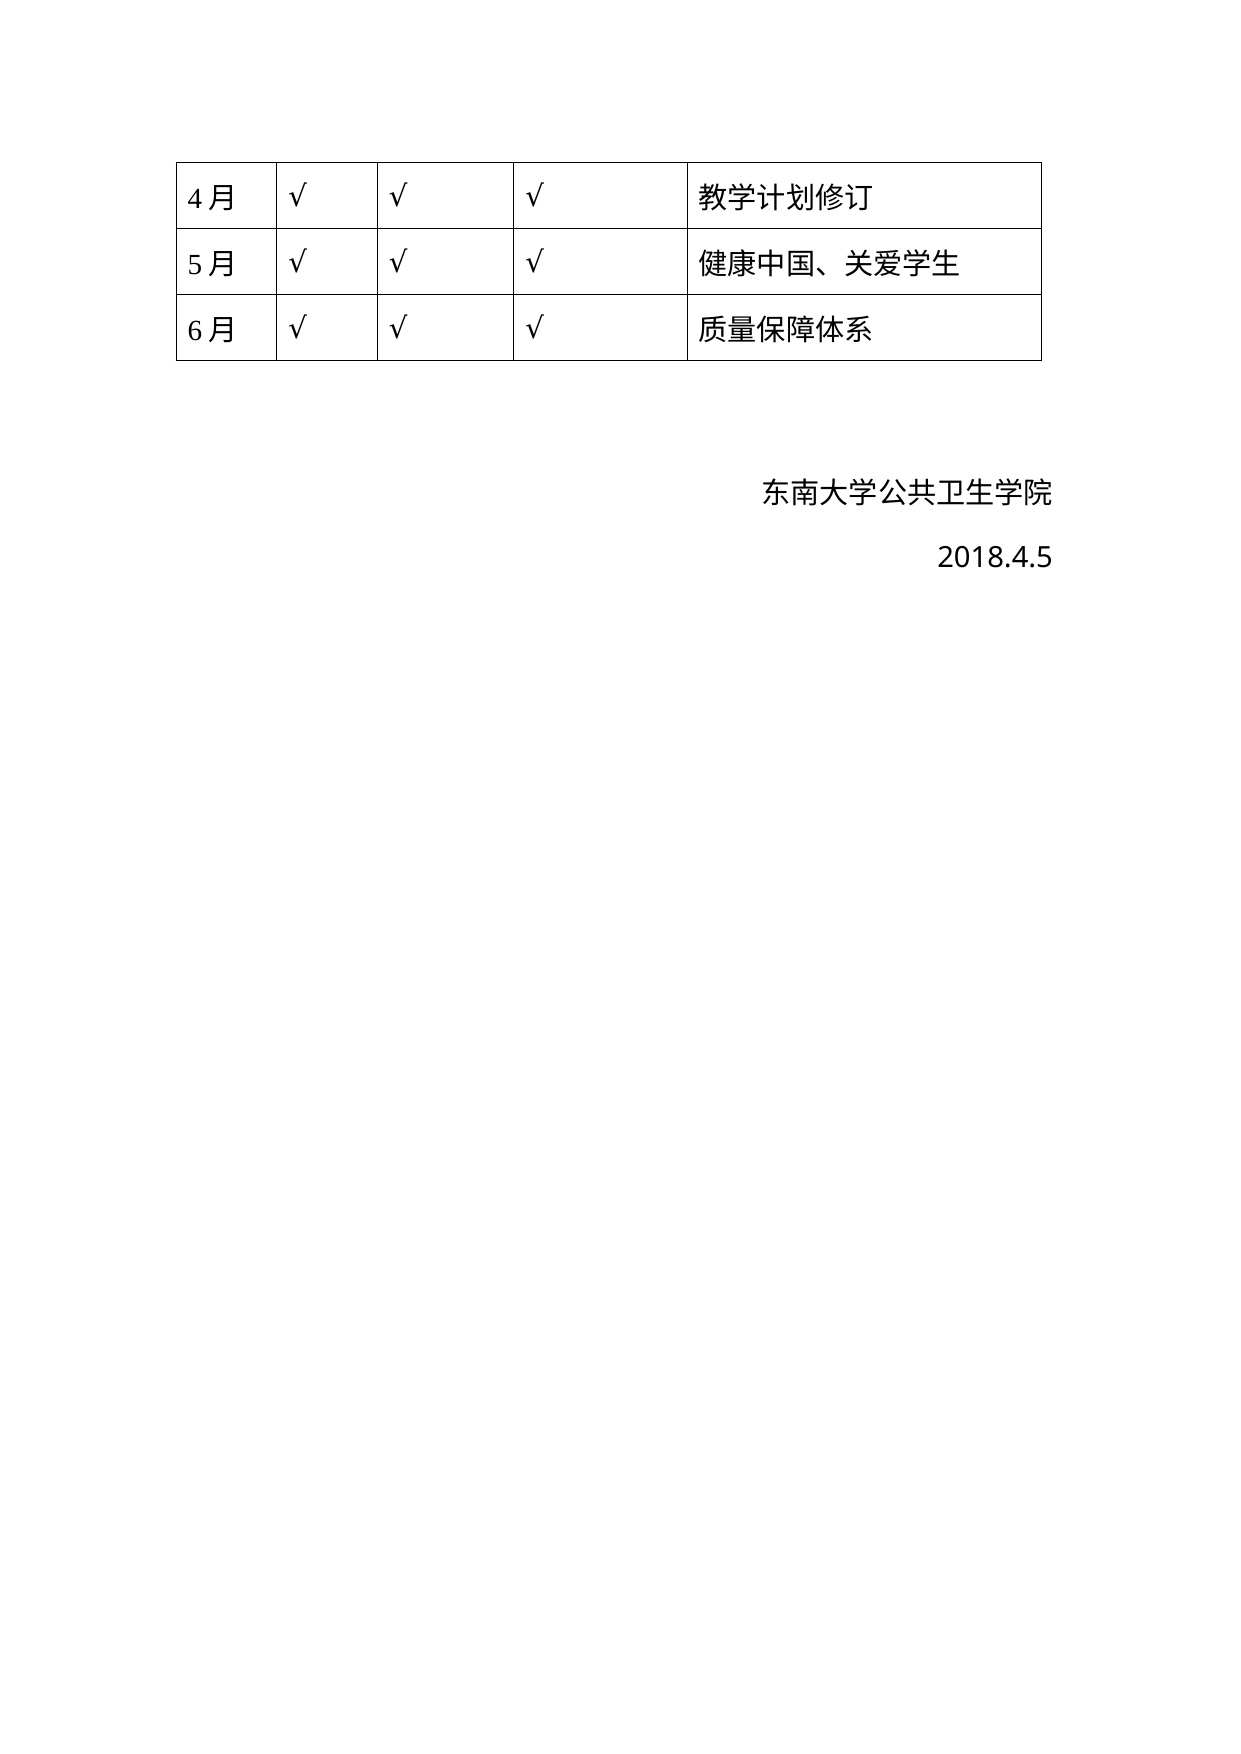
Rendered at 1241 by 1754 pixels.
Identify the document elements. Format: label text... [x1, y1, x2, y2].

table_cell √ [277, 163, 377, 228]
table_cell √ [514, 163, 687, 228]
table_cell 4月 [177, 163, 276, 228]
table_cell √ [277, 295, 377, 360]
table_cell √ [378, 229, 513, 294]
table_cell √ [277, 229, 377, 294]
text 2018.4.5 [187, 524, 1053, 589]
table_cell √ [514, 295, 687, 360]
table_cell 5月 [177, 229, 276, 294]
table_cell 教学计划修订 [688, 163, 1041, 228]
table_cell √ [378, 295, 513, 360]
table_cell 质量保障体系 [688, 295, 1041, 360]
text 东南大学公共卫生学院 [187, 459, 1053, 524]
table_cell √ [514, 229, 687, 294]
table_cell √ [378, 163, 513, 228]
table_cell 6月 [177, 295, 276, 360]
table_cell 健康中国、关爱学生 [688, 229, 1041, 294]
